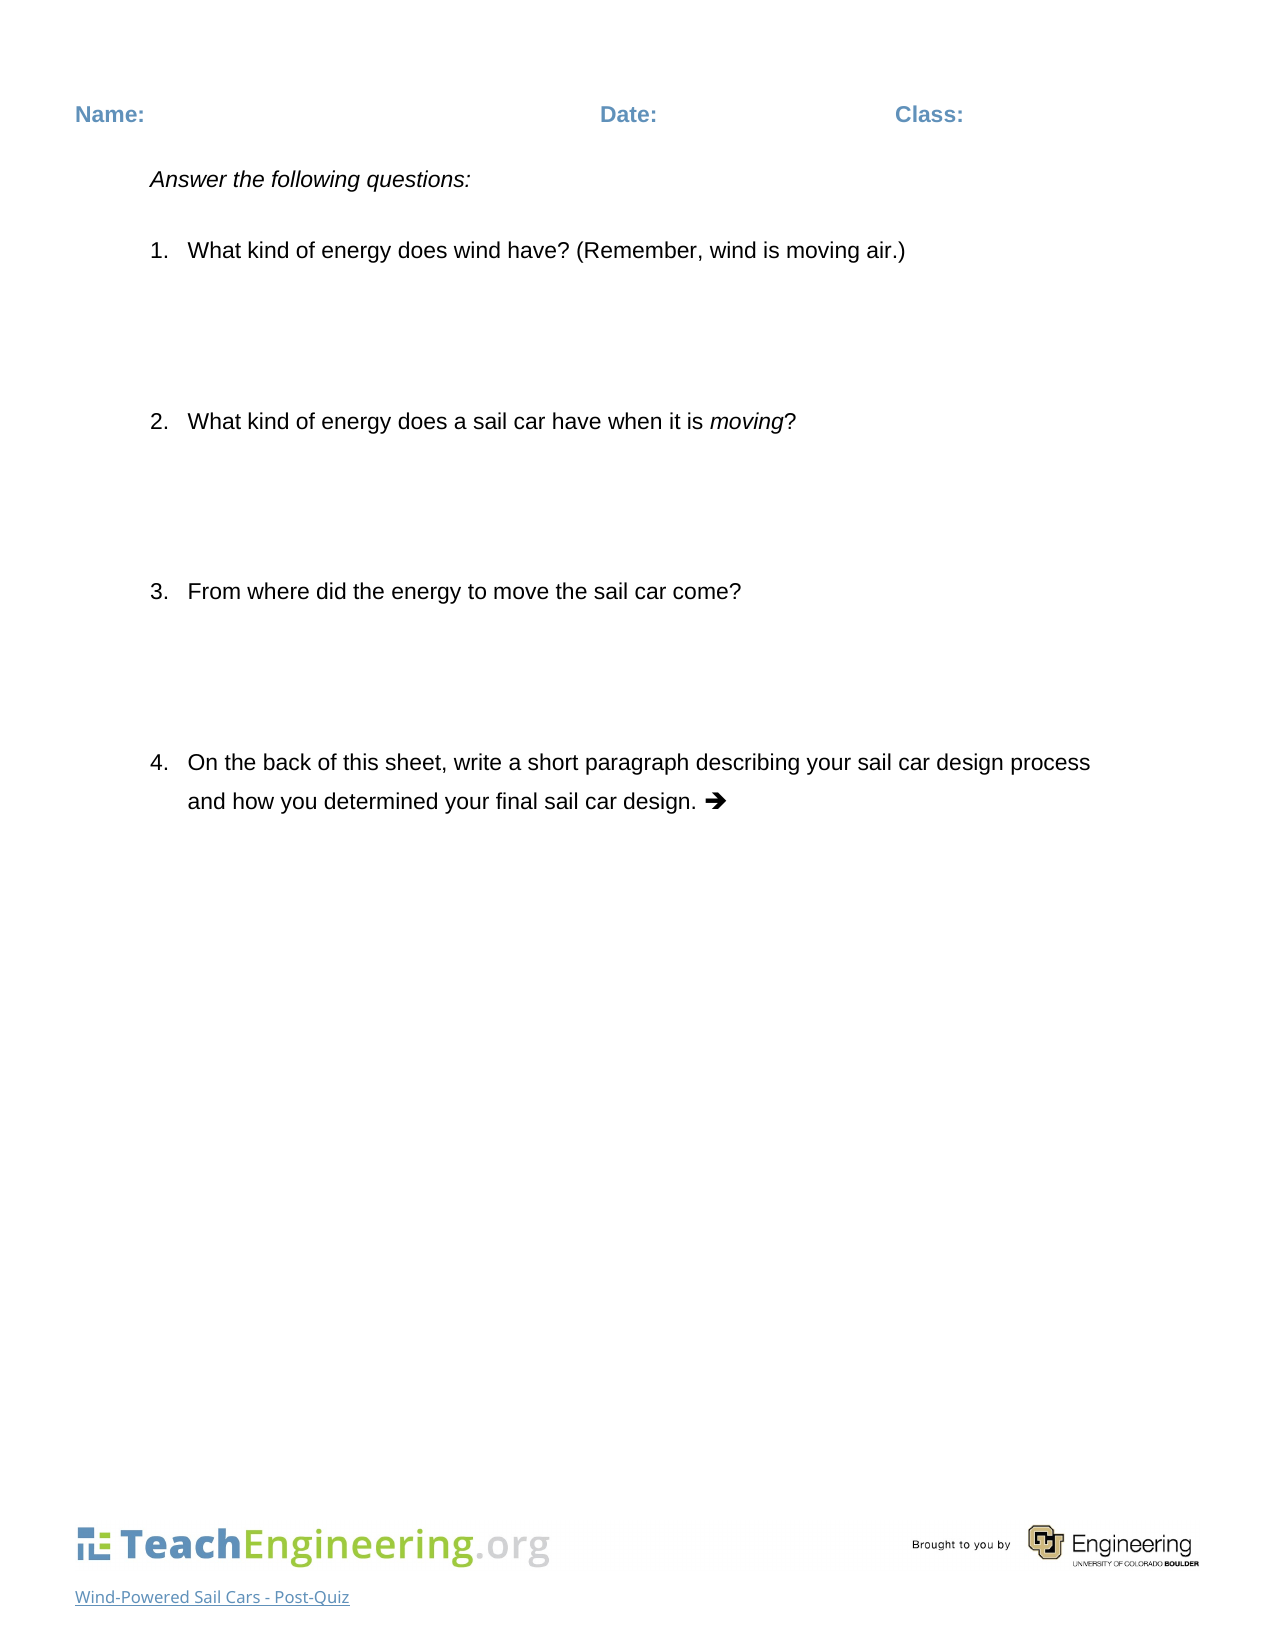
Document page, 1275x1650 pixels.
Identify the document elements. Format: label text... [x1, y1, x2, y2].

picture [75, 1520, 1200, 1571]
list On the back of this sheet, write a short paragraph describing your sail car design process and how you determined your final sail car design. [150, 749, 1125, 814]
list From where did the energy to move the sail car come? [150, 578, 1125, 605]
list What kind of energy does a sail car have when it is moving? [150, 408, 1125, 434]
text Answer the following questions: [150, 166, 1125, 192]
list What kind of energy does wind have? (Remember, wind is moving air.) [150, 237, 1125, 264]
